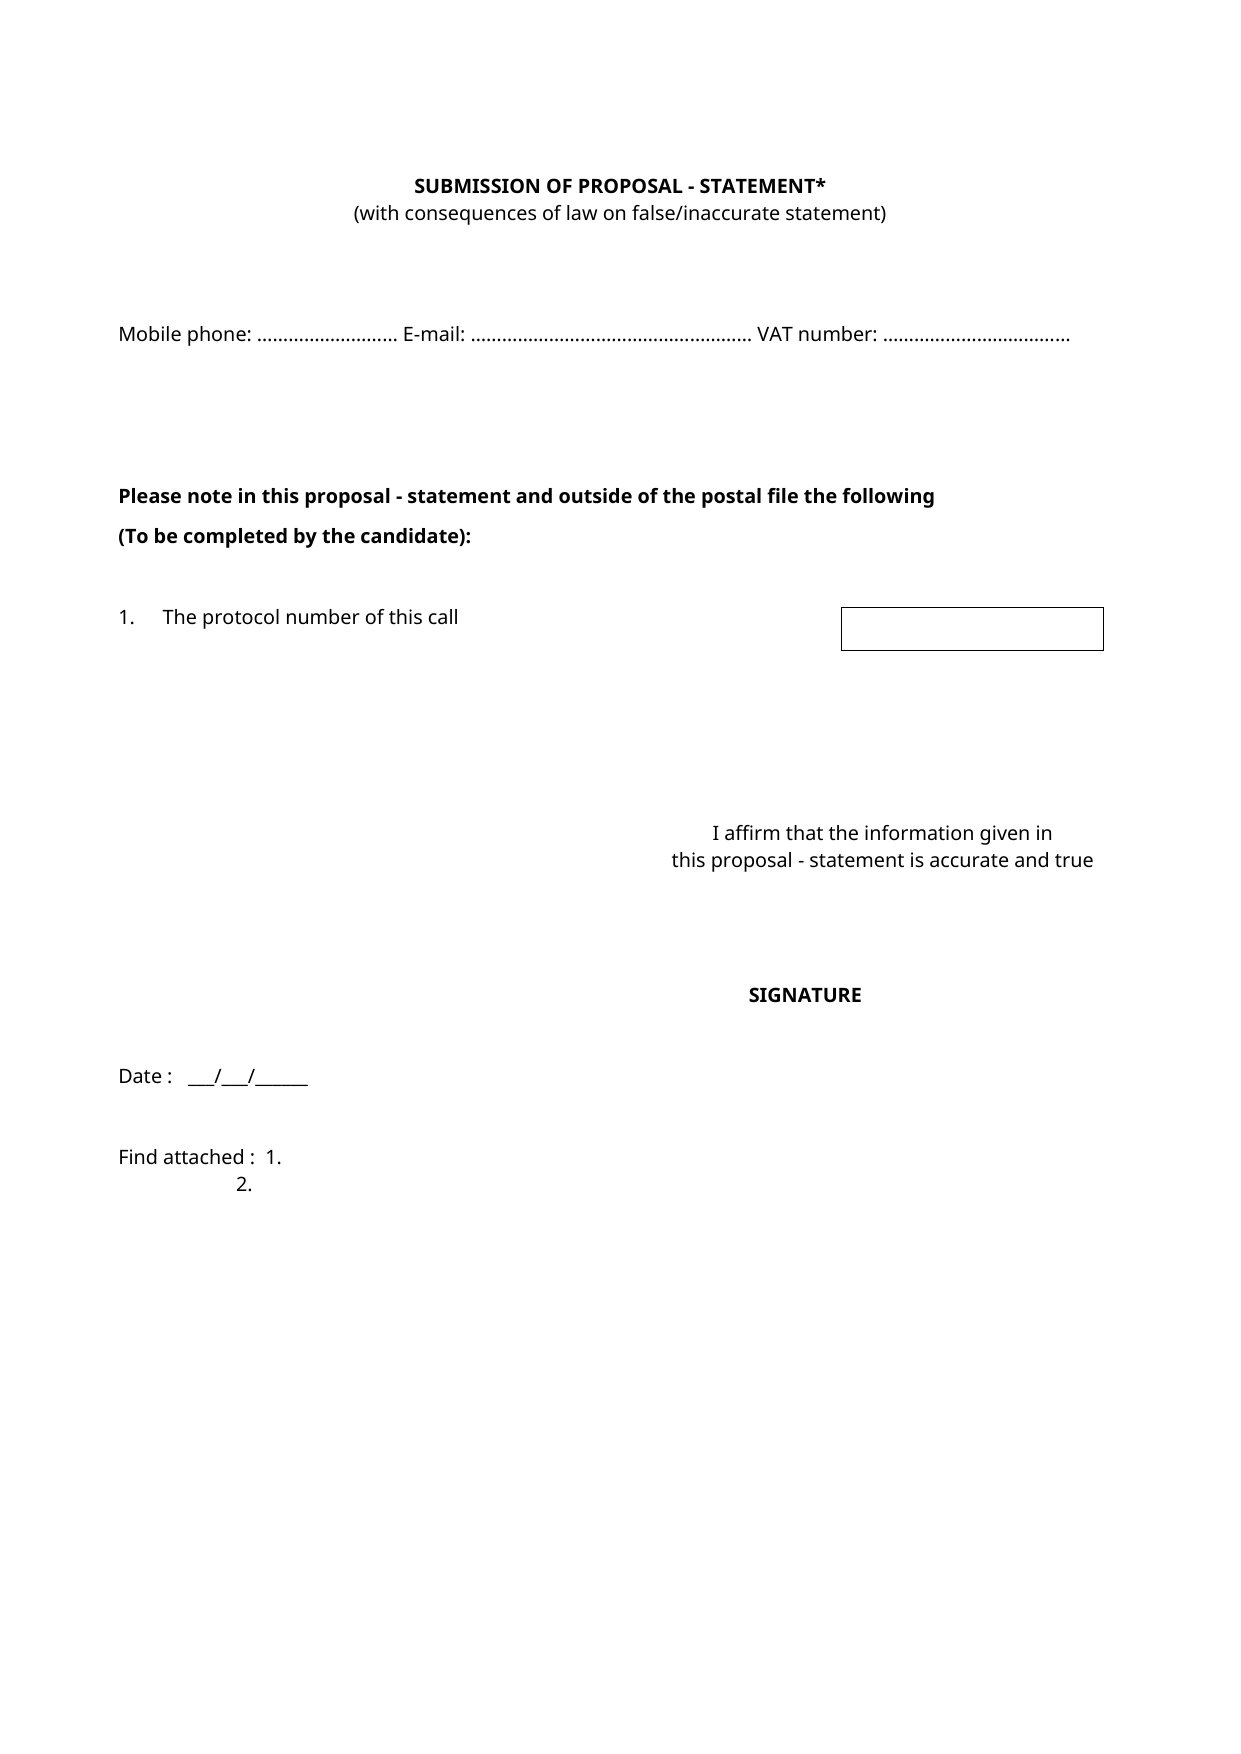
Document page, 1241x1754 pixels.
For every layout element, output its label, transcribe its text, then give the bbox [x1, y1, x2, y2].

text I affirm that the information given in [643, 819, 1122, 846]
text SIGNATURE [118, 981, 1122, 1008]
text (To be completed by the candidate): [118, 522, 1122, 549]
subtitle SUBMISSION OF PROPOSAL - STATEMENT* [118, 172, 1122, 199]
text (with consequences of law on false/inaccurate statement) [118, 199, 1122, 226]
text Find attached : 1. [118, 1143, 1122, 1170]
text Mobile phone: ……………………… E-mail: ……………………………………………… VAT number: ……………………………… [118, 320, 1122, 347]
text 2. [118, 1170, 1122, 1197]
table_header [842, 608, 1103, 650]
text this proposal - statement is accurate and true [568, 846, 1122, 873]
text Please note in this proposal - statement and outside of the postal file the following [118, 482, 1122, 509]
text Date : ___/___/______ [118, 1062, 1122, 1089]
list The protocol number of this call [118, 603, 1122, 630]
